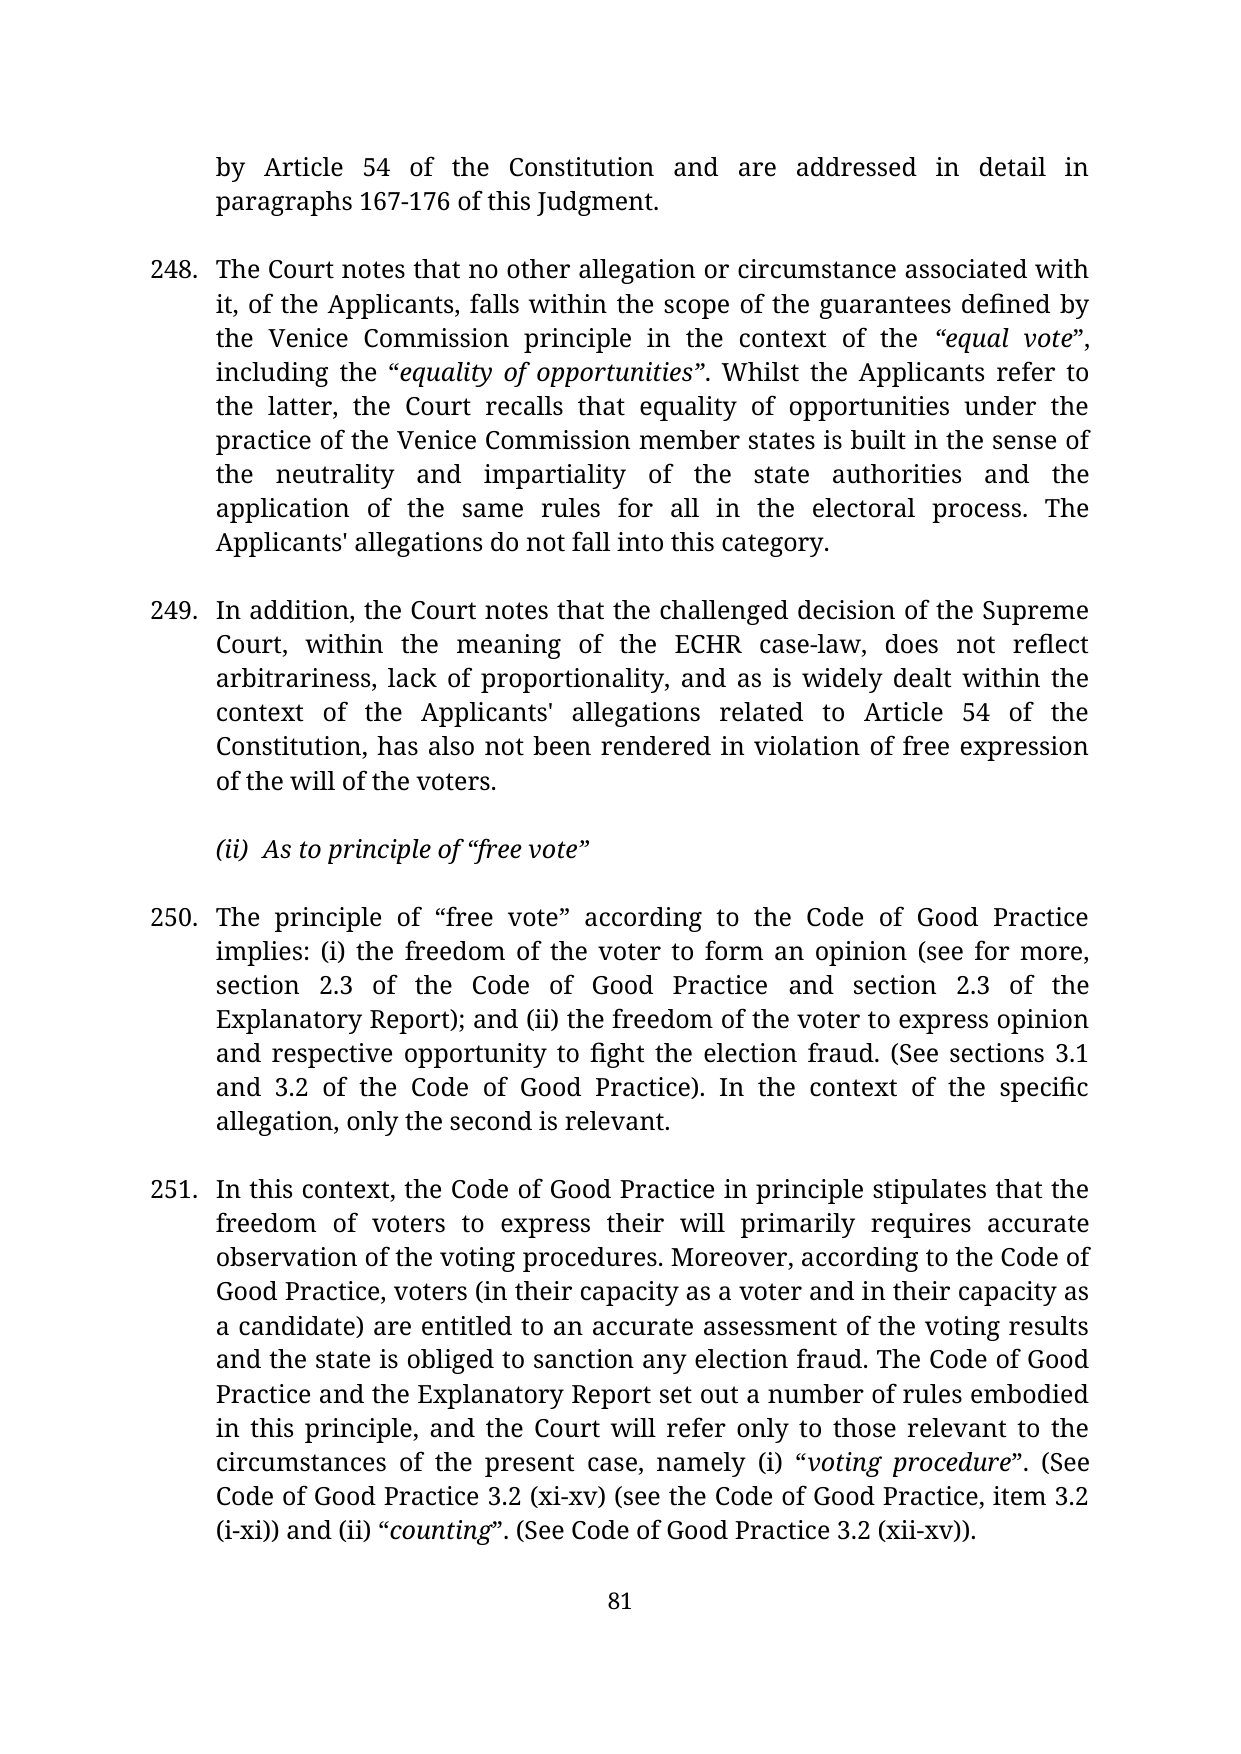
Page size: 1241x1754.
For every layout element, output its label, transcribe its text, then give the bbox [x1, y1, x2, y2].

list In this context, the Code of Good Practice in principle stipulates that the freedom of voters to express their will primarily requires accurate observation of the voting procedures. Moreover, according to the Code of Good Practice, voters (in their capacity as a voter and in their capacity as a candidate) are entitled to an accurate assessment of the voting results and the state is obliged to sanction any election fraud. The Code of Good Practice and the Explanatory Report set out a number of rules embodied in this principle, and the Court will refer only to those relevant to the circumstances of the present case, namely (i) “voting procedure”. (See Code of Good Practice 3.2 (xi-xv) (see the Code of Good Practice, item 3.2 (i-xi)) and (ii) “counting”. (See Code of Good Practice 3.2 (xii-xv)). [150, 1172, 1090, 1547]
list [150, 150, 1090, 218]
list The principle of “free vote” according to the Code of Good Practice implies: (i) the freedom of the voter to form an opinion (see for more, section 2.3 of the Code of Good Practice and section 2.3 of the Explanatory Report); and (ii) the freedom of the voter to express opinion and respective opportunity to fight the election fraud. (See sections 3.1 and 3.2 of the Code of Good Practice). In the context of the specific allegation, only the second is relevant. [150, 899, 1090, 1138]
list In addition, the Court notes that the challenged decision of the Supreme Court, within the meaning of the ECHR case-law, does not reflect arbitrariness, lack of proportionality, and as is widely dealt within the context of the Applicants' allegations related to Article 54 of the Constitution, has also not been rendered in violation of free expression of the will of the voters. [150, 593, 1090, 797]
list As to principle of “free vote” [216, 831, 1090, 865]
list The Court notes that no other allegation or circumstance associated with it, of the Applicants, falls within the scope of the guarantees defined by the Venice Commission principle in the context of the “equal vote”, including the “equality of opportunities”. Whilst the Applicants refer to the latter, the Court recalls that equality of opportunities under the practice of the Venice Commission member states is built in the sense of the neutrality and impartiality of the state authorities and the application of the same rules for all in the electoral process. The Applicants' allegations do not fall into this category. [150, 252, 1090, 559]
